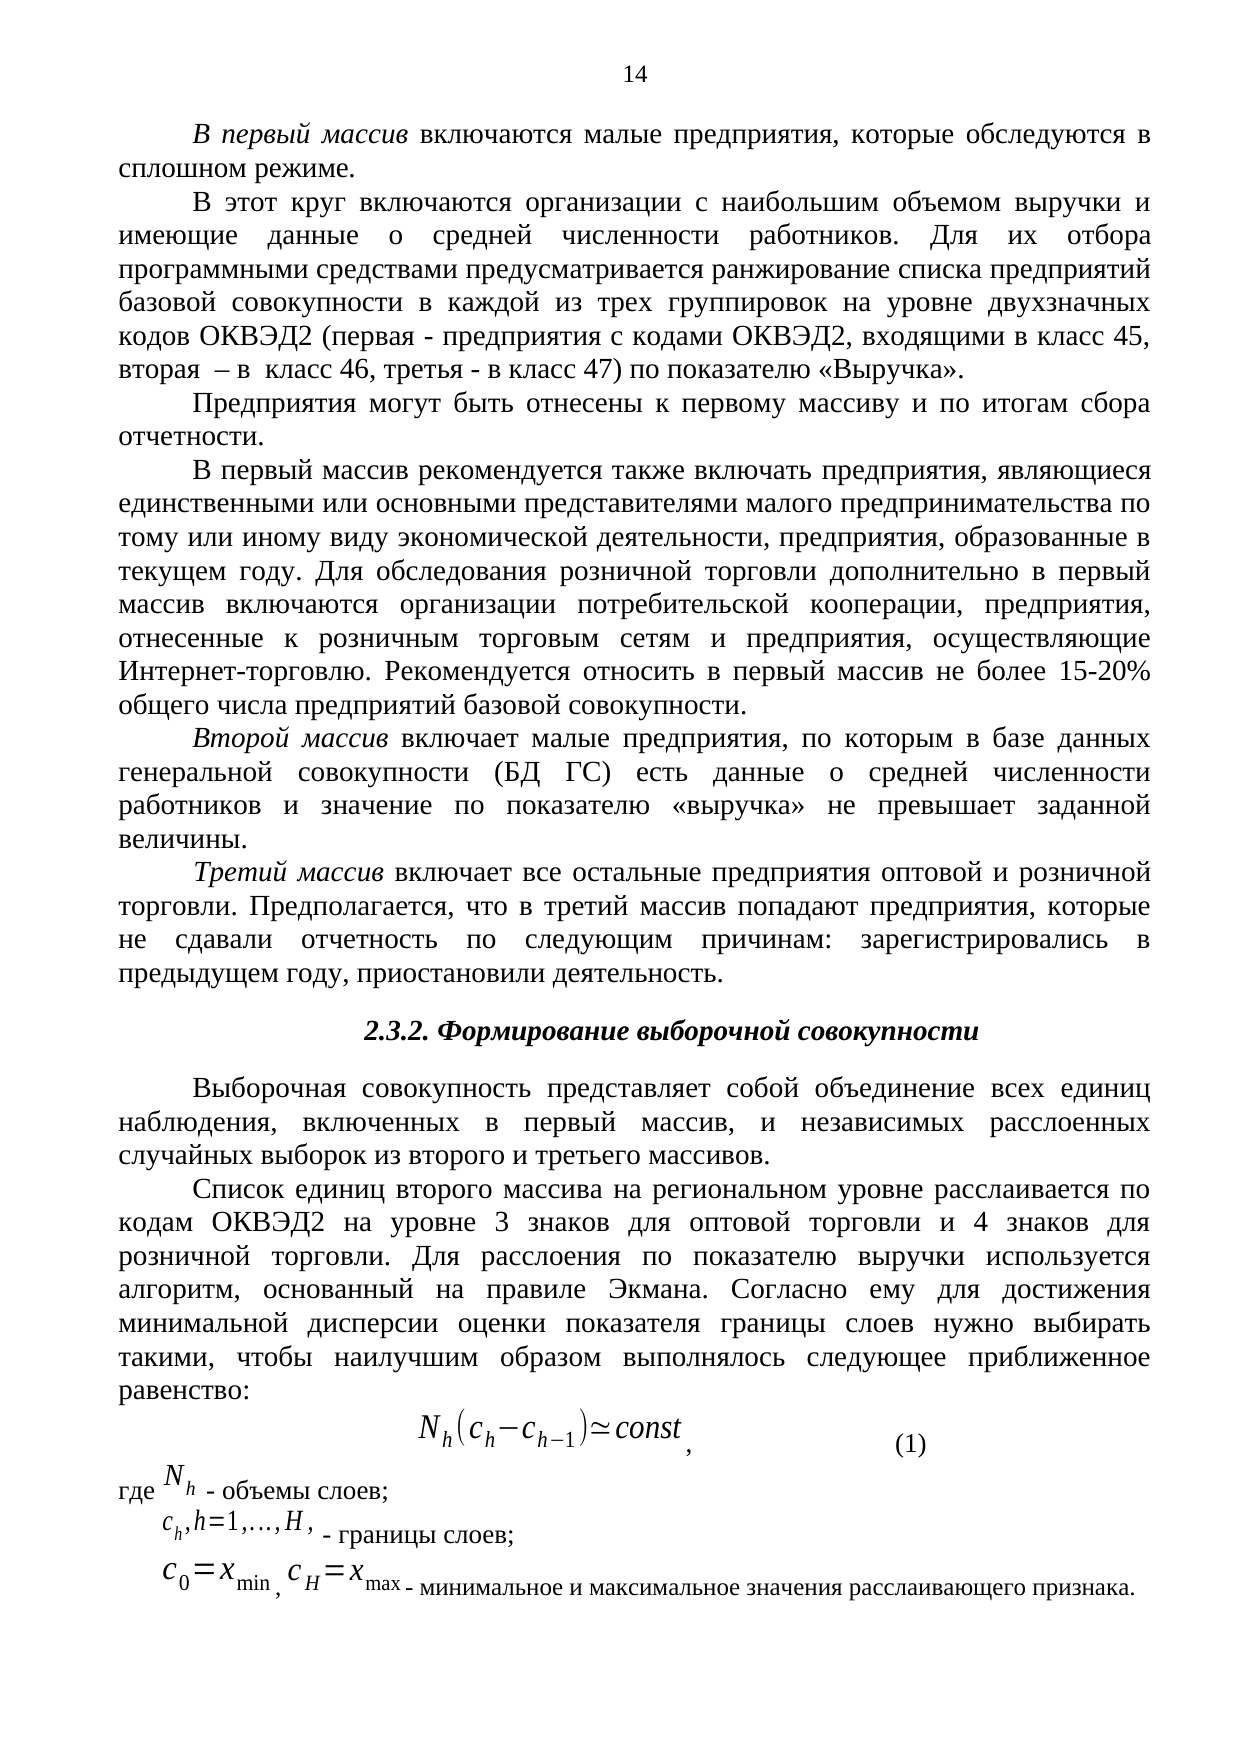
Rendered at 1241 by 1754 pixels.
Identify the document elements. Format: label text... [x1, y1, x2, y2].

text - границы слоев; [118, 1505, 1152, 1550]
text где - объемы слоев; [118, 1458, 1152, 1505]
text , - минимальное и максимальное значения расслаивающего признака. [162, 1550, 1152, 1601]
text 2.3.2. Формирование выборочной совокупности [118, 1013, 1152, 1046]
text Второй массив включает малые предприятия, по которым в базе данных генеральной совокупности (БД ГС) есть данные о средней численности работников и значение по показателю «выручка» не превышает заданной величины. [118, 720, 1152, 854]
text В этот круг включаются организации с наибольшим объемом выручки и имеющие данные о средней численности работников. Для их отбора программными средствами предусматривается ранжирование списка предприятий базовой совокупности в каждой из трех группировок на уровне двухзначных кодов ОКВЭД2 (первая - предприятия с кодами ОКВЭД2, входящими в класс 45, вторая – в класс 46, третья - в класс 47) по показателю «Выручка». [118, 184, 1152, 385]
text Третий массив включает все остальные предприятия оптовой и розничной торговли. Предполагается, что в третий массив попадают предприятия, которые не сдавали отчетность по следующим причинам: зарегистрировались в предыдущем году, приостановили деятельность. [118, 854, 1152, 989]
text В первый массив включаются малые предприятия, которые обследуются в сплошном режиме. [118, 117, 1152, 184]
text , (1) [118, 1406, 1152, 1458]
text В первый массив рекомендуется также включать предприятия, являющиеся единственными или основными представителями малого предпринимательства по тому или иному виду экономической деятельности, предприятия, образованные в текущем году. Для обследования розничной торговли дополнительно в первый массив включаются организации потребительской кооперации, предприятия, отнесенные к розничным торговым сетям и предприятия, осуществляющие Интернет-торговлю. Рекомендуется относить в первый массив не более 15-20% общего числа предприятий базовой совокупности. [118, 452, 1152, 720]
text Список единиц второго массива на региональном уровне расслаивается по кодам ОКВЭД2 на уровне 3 знаков для оптовой торговли и 4 знаков для розничной торговли. Для расслоения по показателю выручки используется алгоритм, основанный на правиле Экмана. Согласно ему для достижения минимальной дисперсии оценки показателя границы слоев нужно выбирать такими, чтобы наилучшим образом выполнялось следующее приближенное равенство: [118, 1171, 1152, 1406]
text Выборочная совокупность представляет собой объединение всех единиц наблюдения, включенных в первый массив, и независимых расслоенных случайных выборок из второго и третьего массивов. [118, 1070, 1152, 1171]
text Предприятия могут быть отнесены к первому массиву и по итогам сбора отчетности. [118, 385, 1152, 452]
